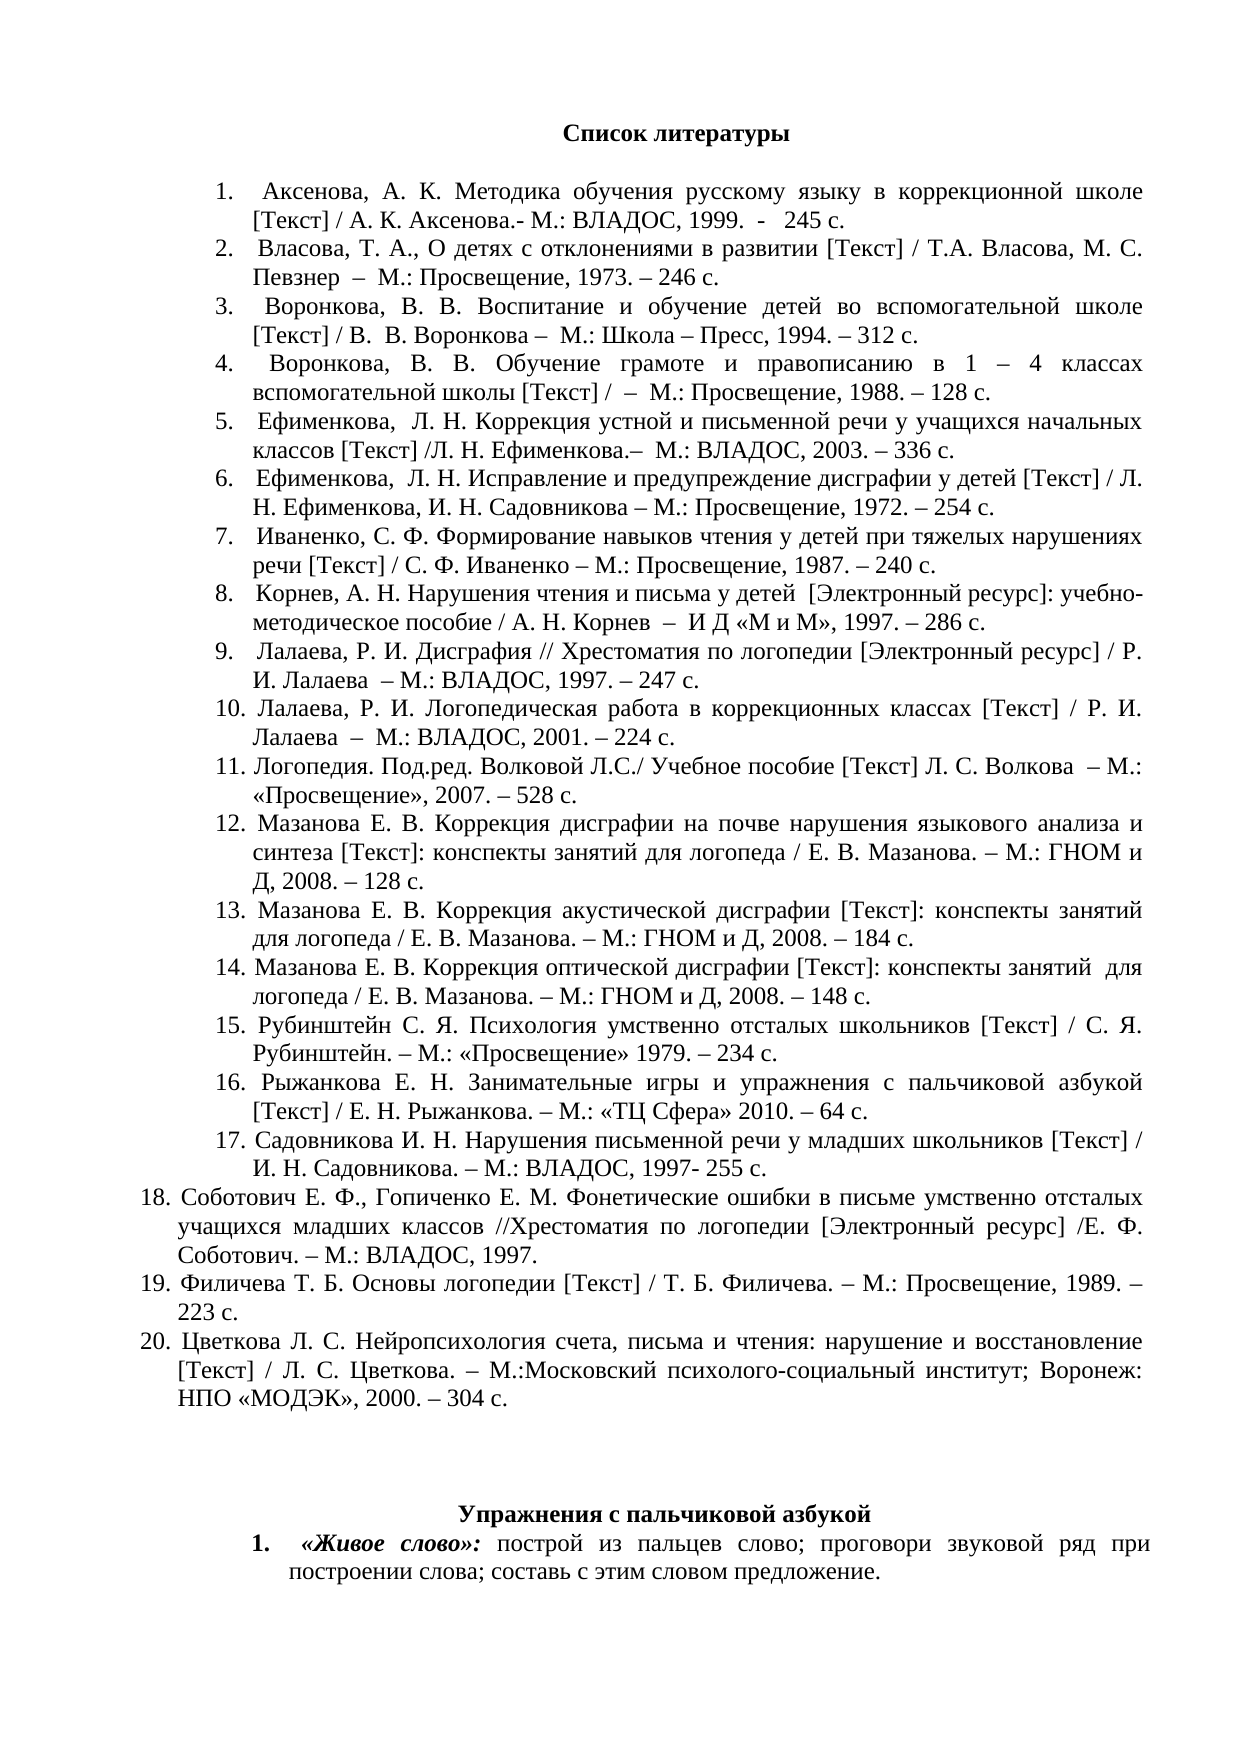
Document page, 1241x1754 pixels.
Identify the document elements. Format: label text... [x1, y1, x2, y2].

text 1. Аксенова, А. К. Методика обучения русскому языку в коррекционной школе [Текст] / А. К. Аксенова.- М.: ВЛАДОС, 1999. - 245 с. [215, 176, 1144, 233]
text 16. Рыжанкова Е. Н. Занимательные игры и упражнения с пальчиковой азбукой [Текст] / Е. Н. Рыжанкова. – М.: «ТЦ Сфера» 2010. – 64 с. [215, 1067, 1144, 1125]
text 8. Корнев, А. Н. Нарушения чтения и письма у детей [Электронный ресурс]: учебно-методическое пособие / А. Н. Корнев – И Д «М и М», 1997. – 286 с. [215, 578, 1144, 636]
text 20. Цветкова Л. С. Нейропсихология счета, письма и чтения: нарушение и восстановление [Текст] / Л. С. Цветкова. – М.:Московский психолого-социальный институт; Воронеж: НПО «МОДЭК», 2000. – 304 с. [140, 1326, 1144, 1412]
text 7. Иваненко, С. Ф. Формирование навыков чтения у детей при тяжелых нарушениях речи [Текст] / С. Ф. Иваненко – М.: Просвещение, 1987. – 240 с. [215, 521, 1144, 578]
text 5. Ефименкова, Л. Н. Коррекция устной и письменной речи у учащихся начальных классов [Текст] /Л. Н. Ефименкова.– М.: ВЛАДОС, 2003. – 336 с. [215, 406, 1144, 463]
text 9. Лалаева, Р. И. Дисграфия // Хрестоматия по логопедии [Электронный ресурс] / Р. И. Лалаева – М.: ВЛАДОС, 1997. – 247 с. [215, 636, 1144, 693]
text 12. Мазанова Е. В. Коррекция дисграфии на почве нарушения языкового анализа и синтеза [Текст]: конспекты занятий для логопеда / Е. В. Мазанова. – М.: ГНОМ и Д, 2008. – 128 с. [215, 808, 1144, 895]
text 3. Воронкова, В. В. Воспитание и обучение детей во вспомогательной школе [Текст] / В. В. Воронкова – М.: Школа – Пресс, 1994. – 312 с. [215, 291, 1144, 348]
text 11. Логопедия. Под.ред. Волковой Л.С./ Учебное пособие [Текст] Л. С. Волкова – М.: «Просвещение», 2007. – 528 с. [215, 751, 1144, 808]
text 17. Садовникова И. Н. Нарушения письменной речи у младших школьников [Текст] / И. Н. Садовникова. – М.: ВЛАДОС, 1997- 255 с. [215, 1125, 1144, 1182]
text 13. Мазанова Е. В. Коррекция акустической дисграфии [Текст]: конспекты занятий для логопеда / Е. В. Мазанова. – М.: ГНОМ и Д, 2008. – 184 с. [215, 895, 1144, 952]
text 14. Мазанова Е. В. Коррекция оптической дисграфии [Текст]: конспекты занятий для логопеда / Е. В. Мазанова. – М.: ГНОМ и Д, 2008. – 148 с. [215, 952, 1144, 1010]
text 1. «Живое слово»: построй из пальцев слово; проговори звуковой ряд при построении слова; составь с этим словом предложение. [251, 1528, 1152, 1585]
text 4. Воронкова, В. В. Обучение грамоте и правописанию в 1 – 4 классах вспомогательной школы [Текст] / – М.: Просвещение, 1988. – 128 с. [215, 348, 1144, 406]
text 19. Филичева Т. Б. Основы логопедии [Текст] / Т. Б. Филичева. – М.: Просвещение, 1989. – 223 с. [140, 1268, 1144, 1326]
text 15. Рубинштейн С. Я. Психология умственно отсталых школьников [Текст] / С. Я. Рубинштейн. – М.: «Просвещение» 1979. – 234 с. [215, 1010, 1144, 1067]
text 18. Соботович Е. Ф., Гопиченко Е. М. Фонетические ошибки в письме умственно отсталых учащихся младших классов //Хрестоматия по логопедии [Электронный ресурс] /Е. Ф. Соботович. – М.: ВЛАДОС, 1997. [140, 1182, 1144, 1268]
text Упражнения с пальчиковой азбукой [177, 1499, 1152, 1528]
text 2. Власова, Т. А., О детях с отклонениями в развитии [Текст] / Т.А. Власова, М. С. Певзнер – М.: Просвещение, 1973. – 246 с. [215, 233, 1144, 291]
text Список литературы [177, 118, 1144, 147]
text 6. Ефименкова, Л. Н. Исправление и предупреждение дисграфии у детей [Текст] / Л. Н. Ефименкова, И. Н. Садовникова – М.: Просвещение, 1972. – 254 с. [215, 463, 1144, 521]
text 10. Лалаева, Р. И. Логопедическая работа в коррекционных классах [Текст] / Р. И. Лалаева – М.: ВЛАДОС, 2001. – 224 с. [215, 693, 1144, 751]
